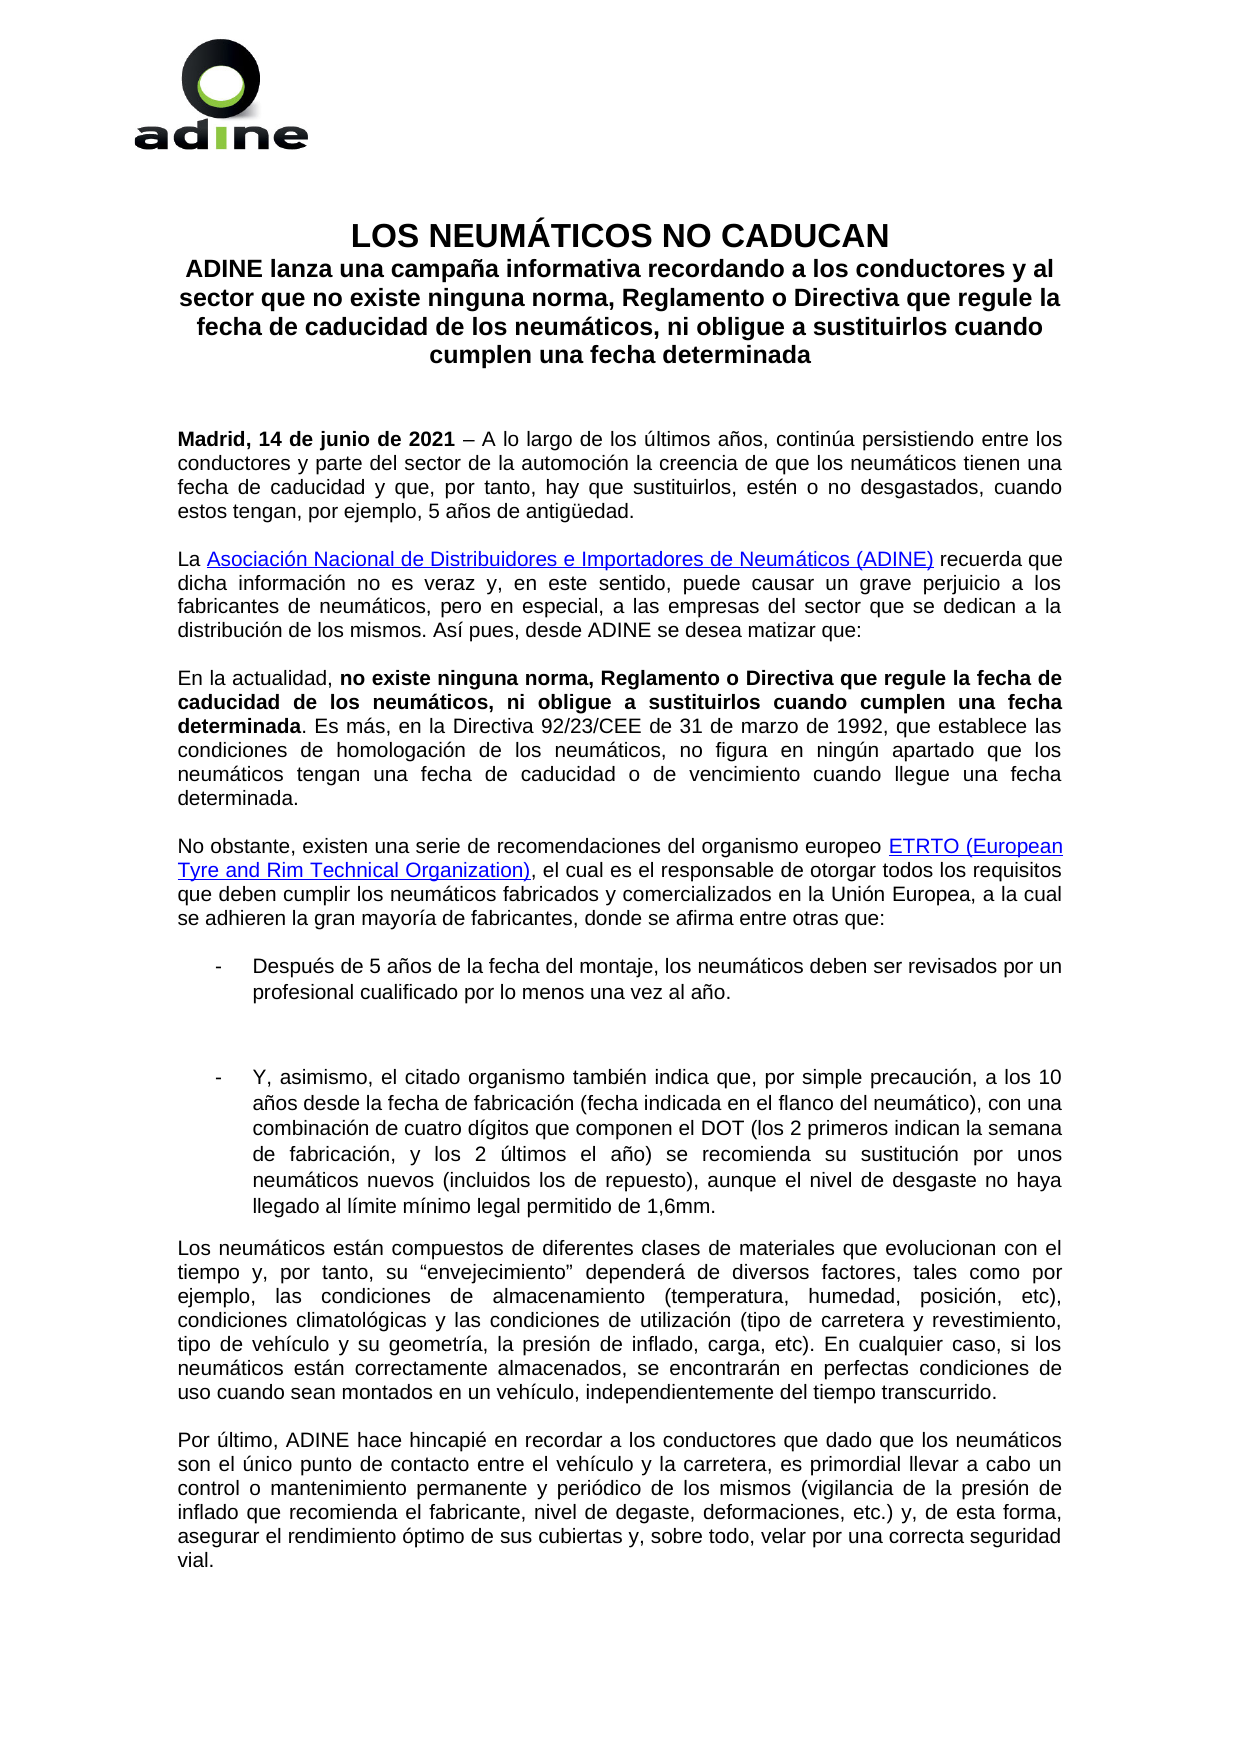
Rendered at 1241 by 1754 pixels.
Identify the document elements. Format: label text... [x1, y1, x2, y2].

text La Asociación Nacional de Distribuidores e Importadores de Neumáticos (ADINE) recuerda que dicha información no es veraz y, en este sentido, puede causar un grave perjuicio a los fabricantes de neumáticos, pero en especial, a las empresas del sector que se dedican a la distribución de los mismos. Así pues, desde ADINE se desea matizar que: [177, 546, 1063, 642]
text LOS NEUMÁTICOS NO CADUCAN [177, 216, 1063, 254]
text No obstante, existen una serie de recomendaciones del organismo europeo ETRTO (European Tyre and Rim Technical Organization), el cual es el responsable de otorgar todos los requisitos que deben cumplir los neumáticos fabricados y comercializados en la Unión Europea, a la cual se adhieren la gran mayoría de fabricantes, donde se afirma entre otras que: [177, 834, 1063, 930]
picture [134, 34, 309, 153]
text En la actualidad, no existe ninguna norma, Reglamento o Directiva que regule la fecha de caducidad de los neumáticos, ni obligue a sustituirlos cuando cumplen una fecha determinada. Es más, en la Directiva 92/23/CEE de 31 de marzo de 1992, que establece las condiciones de homologación de los neumáticos, no figura en ningún apartado que los neumáticos tengan una fecha de caducidad o de vencimiento cuando llegue una fecha determinada. [177, 666, 1063, 810]
list Después de 5 años de la fecha del montaje, los neumáticos deben ser revisados por un profesional cualificado por lo menos una vez al año. [215, 954, 1063, 1003]
text Por último, ADINE hace hincapié en recordar a los conductores que dado que los neumáticos son el único punto de contacto entre el vehículo y la carretera, es primordial llevar a cabo un control o mantenimiento permanente y periódico de los mismos (vigilancia de la presión de inflado que recomienda el fabricante, nivel de degaste, deformaciones, etc.) y, de esta forma, asegurar el rendimiento óptimo de sus cubiertas y, sobre todo, velar por una correcta seguridad vial. [177, 1428, 1063, 1572]
text Los neumáticos están compuestos de diferentes clases de materiales que evolucionan con el tiempo y, por tanto, su “envejecimiento” dependerá de diversos factores, tales como por ejemplo, las condiciones de almacenamiento (temperatura, humedad, posición, etc), condiciones climatológicas y las condiciones de utilización (tipo de carretera y revestimiento, tipo de vehículo y su geometría, la presión de inflado, carga, etc). En cualquier caso, si los neumáticos están correctamente almacenados, se encontrarán en perfectas condiciones de uso cuando sean montados en un vehículo, independientemente del tiempo transcurrido. [177, 1236, 1063, 1404]
text Madrid, 14 de junio de 2021 – A lo largo de los últimos años, continúa persistiendo entre los conductores y parte del sector de la automoción la creencia de que los neumáticos tienen una fecha de caducidad y que, por tanto, hay que sustituirlos, estén o no desgastados, cuando estos tengan, por ejemplo, 5 años de antigüedad. [177, 427, 1063, 522]
text ADINE lanza una campaña informativa recordando a los conductores y al sector que no existe ninguna norma, Reglamento o Directiva que regule la fecha de caducidad de los neumáticos, ni obligue a sustituirlos cuando cumplen una fecha determinada [177, 254, 1063, 369]
list Y, asimismo, el citado organismo también indica que, por simple precaución, a los 10 años desde la fecha de fabricación (fecha indicada en el flanco del neumático), con una combinación de cuatro dígitos que componen el DOT (los 2 primeros indican la semana de fabricación, y los 2 últimos el año) se recomienda su sustitución por unos neumáticos nuevos (incluidos los de repuesto), aunque el nivel de desgaste no haya llegado al límite mínimo legal permitido de 1,6mm. [215, 1064, 1063, 1218]
